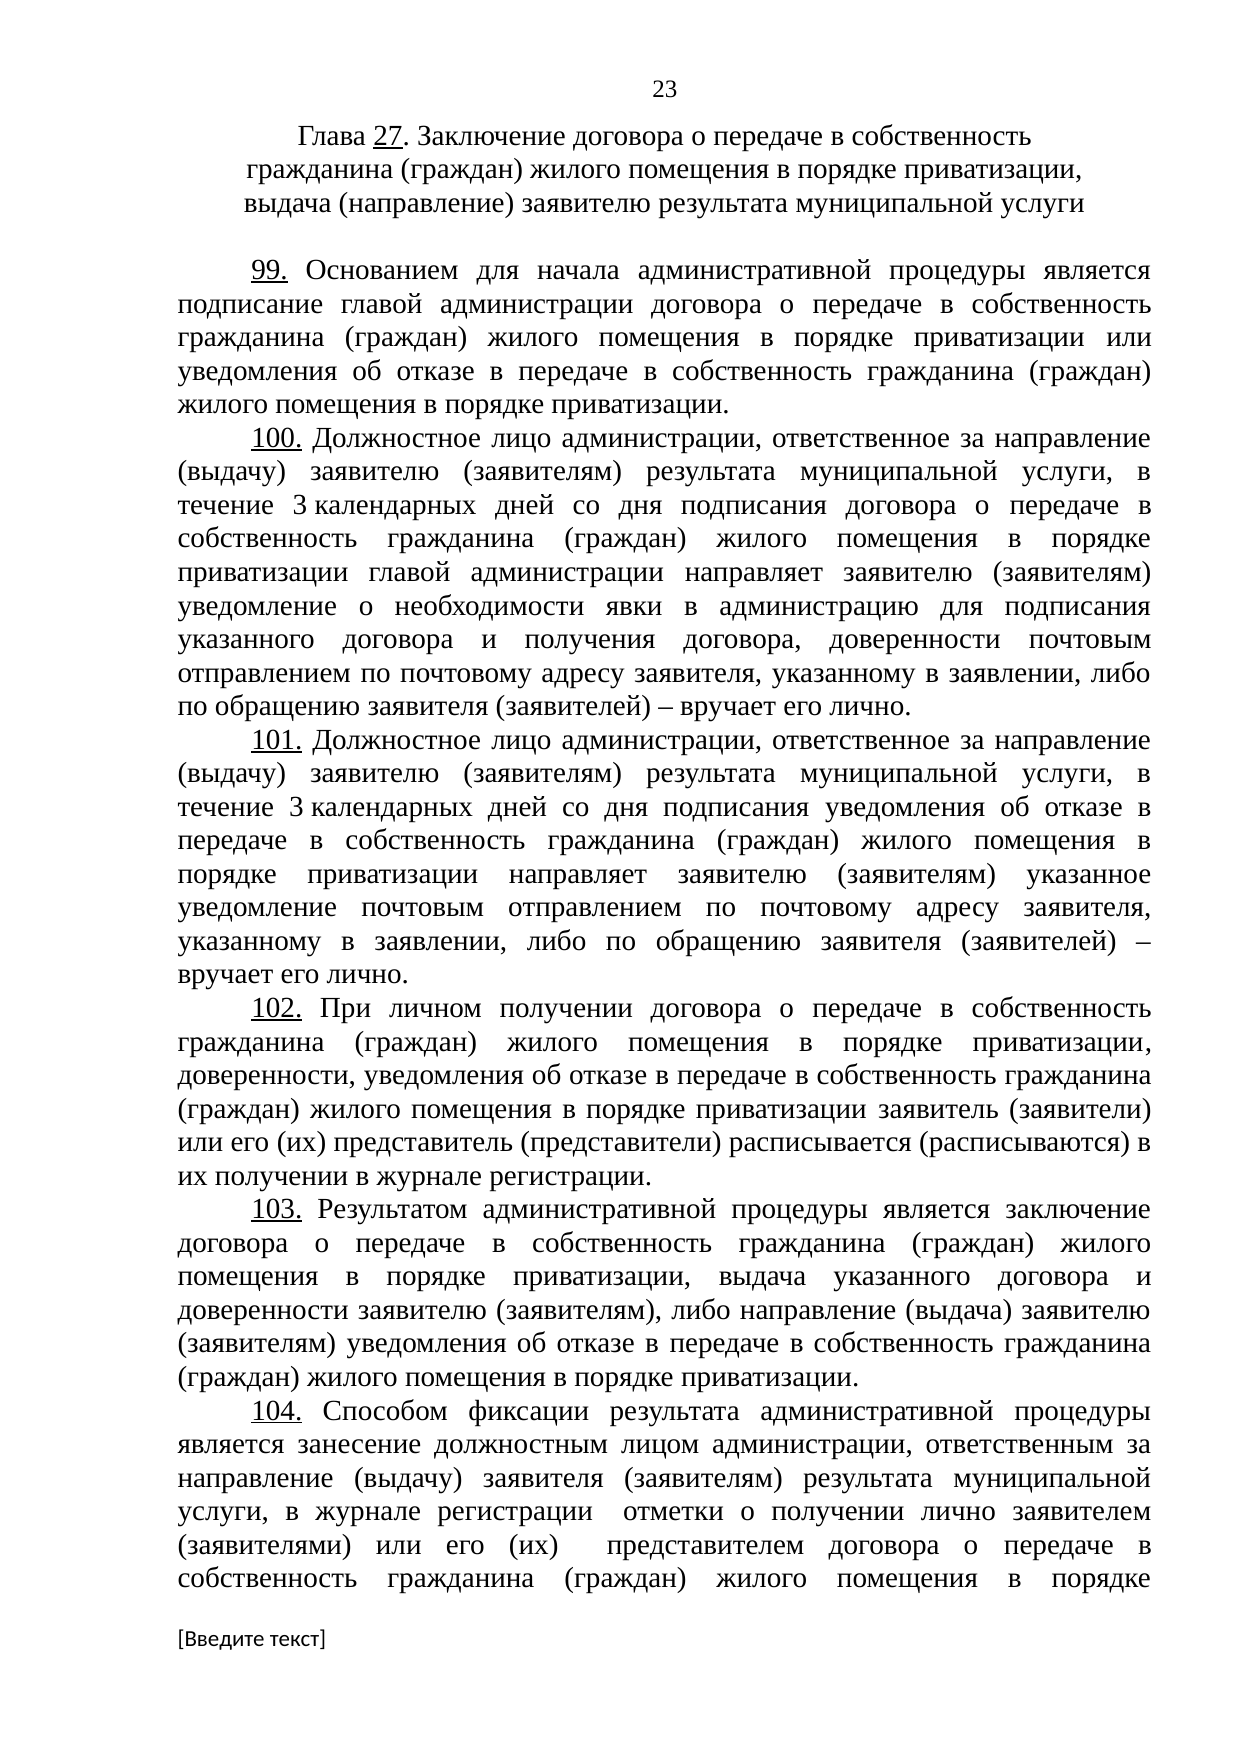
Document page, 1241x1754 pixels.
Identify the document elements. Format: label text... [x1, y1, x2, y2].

text Глава 27. Заключение договора о передаче в собственность гражданина (граждан) жилого помещения в порядке приватизации, выдача (направление) заявителю результата муниципальной услуги [177, 118, 1152, 219]
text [177, 1393, 1152, 1594]
text 103. Результатом административной процедуры является заключение договора о передаче в собственность гражданина (граждан) жилого помещения в порядке приватизации, выдача указанного договора и доверенности заявителю (заявителям), либо направление (выдача) заявителю (заявителям) уведомления об отказе в передаче в собственность гражданина (граждан) жилого помещения в порядке приватизации. [177, 1191, 1152, 1393]
text 99. Основанием для начала административной процедуры является подписание главой администрации договора о передаче в собственность гражданина (граждан) жилого помещения в порядке приватизации или уведомления об отказе в передаче в собственность гражданина (граждан) жилого помещения в порядке приватизации. [177, 252, 1152, 420]
text 100. Должностное лицо администрации, ответственное за направление (выдачу) заявителю (заявителям) результата муниципальной услуги, в течение 3 календарных дней со дня подписания договора о передаче в собственность гражданина (граждан) жилого помещения в порядке приватизации главой администрации направляет заявителю (заявителям) уведомление о необходимости явки в администрацию для подписания указанного договора и получения договора, доверенности почтовым отправлением по почтовому адресу заявителя, указанному в заявлении, либо по обращению заявителя (заявителей) – вручает его лично. [177, 420, 1152, 722]
text 101. Должностное лицо администрации, ответственное за направление (выдачу) заявителю (заявителям) результата муниципальной услуги, в течение 3 календарных дней со дня подписания уведомления об отказе в передаче в собственность гражданина (граждан) жилого помещения в порядке приватизации направляет заявителю (заявителям) указанное уведомление почтовым отправлением по почтовому адресу заявителя, указанному в заявлении, либо по обращению заявителя (заявителей) – вручает его лично. [177, 722, 1152, 990]
text 102. При личном получении договора о передаче в собственность гражданина (граждан) жилого помещения в порядке приватизации, доверенности, уведомления об отказе в передаче в собственность гражданина (граждан) жилого помещения в порядке приватизации заявитель (заявители) или его (их) представитель (представители) расписывается (расписываются) в их получении в журнале регистрации. [177, 990, 1152, 1191]
